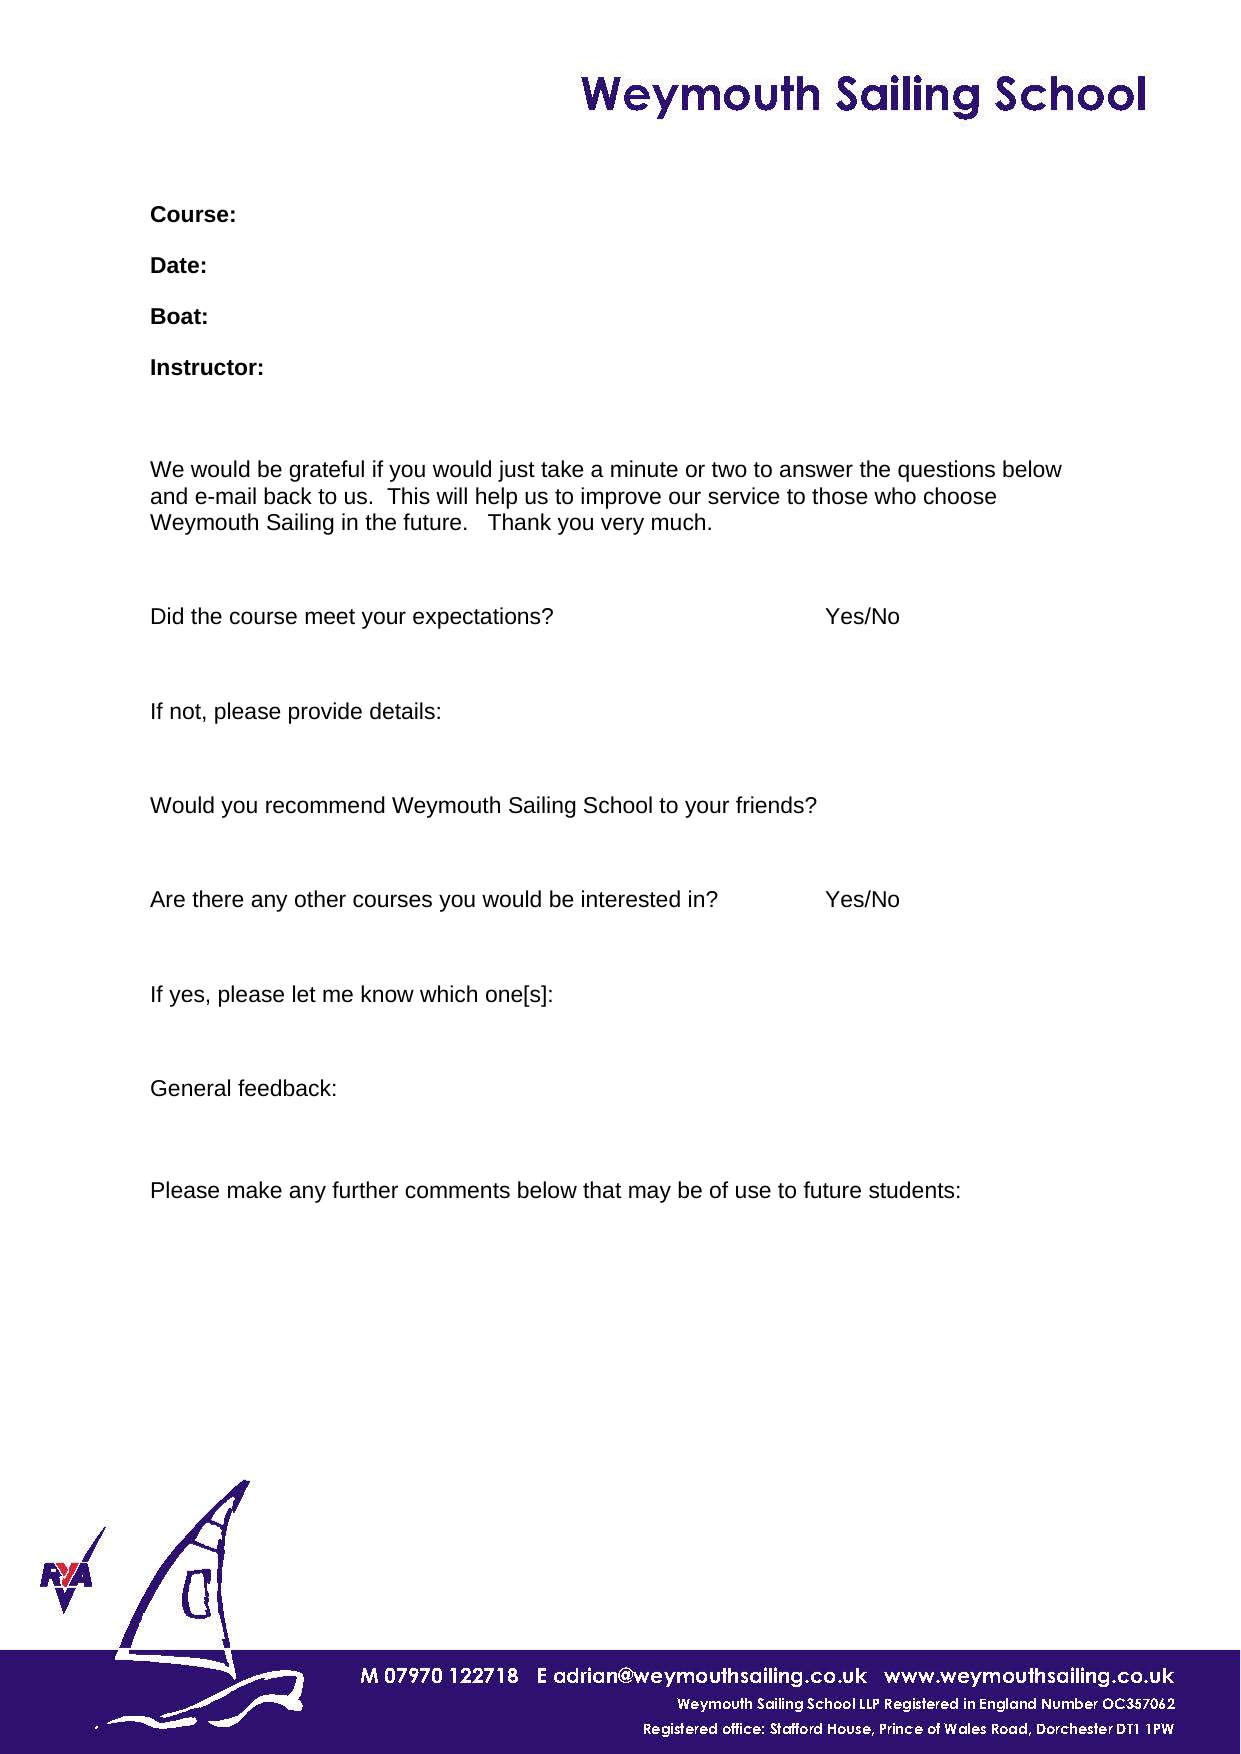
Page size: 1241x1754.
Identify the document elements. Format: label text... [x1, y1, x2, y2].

text Please make any further comments below that may be of use to future students: [150, 1177, 1090, 1203]
text Did the course meet your expectations? Yes/No [150, 603, 1090, 630]
text Instructor: [150, 354, 1090, 381]
text Course: [150, 201, 1090, 227]
text Boat: [150, 303, 1090, 329]
text If yes, please let me know which one[s]: [150, 981, 1090, 1007]
text We would be grateful if you would just take a minute or two to answer the questions below and e-mail back to us. This will help us to improve our service to those who choose Weymouth Sailing in the future. Thank you very much. [150, 456, 1090, 535]
text Are there any other courses you would be interested in? Yes/No [150, 886, 1090, 913]
text General feedback: [150, 1075, 1090, 1156]
text If not, please provide details: [150, 698, 1090, 724]
text Would you recommend Weymouth Sailing School to your friends? [150, 792, 1090, 818]
picture [0, 0, 1241, 1754]
text Date: [150, 252, 1090, 278]
